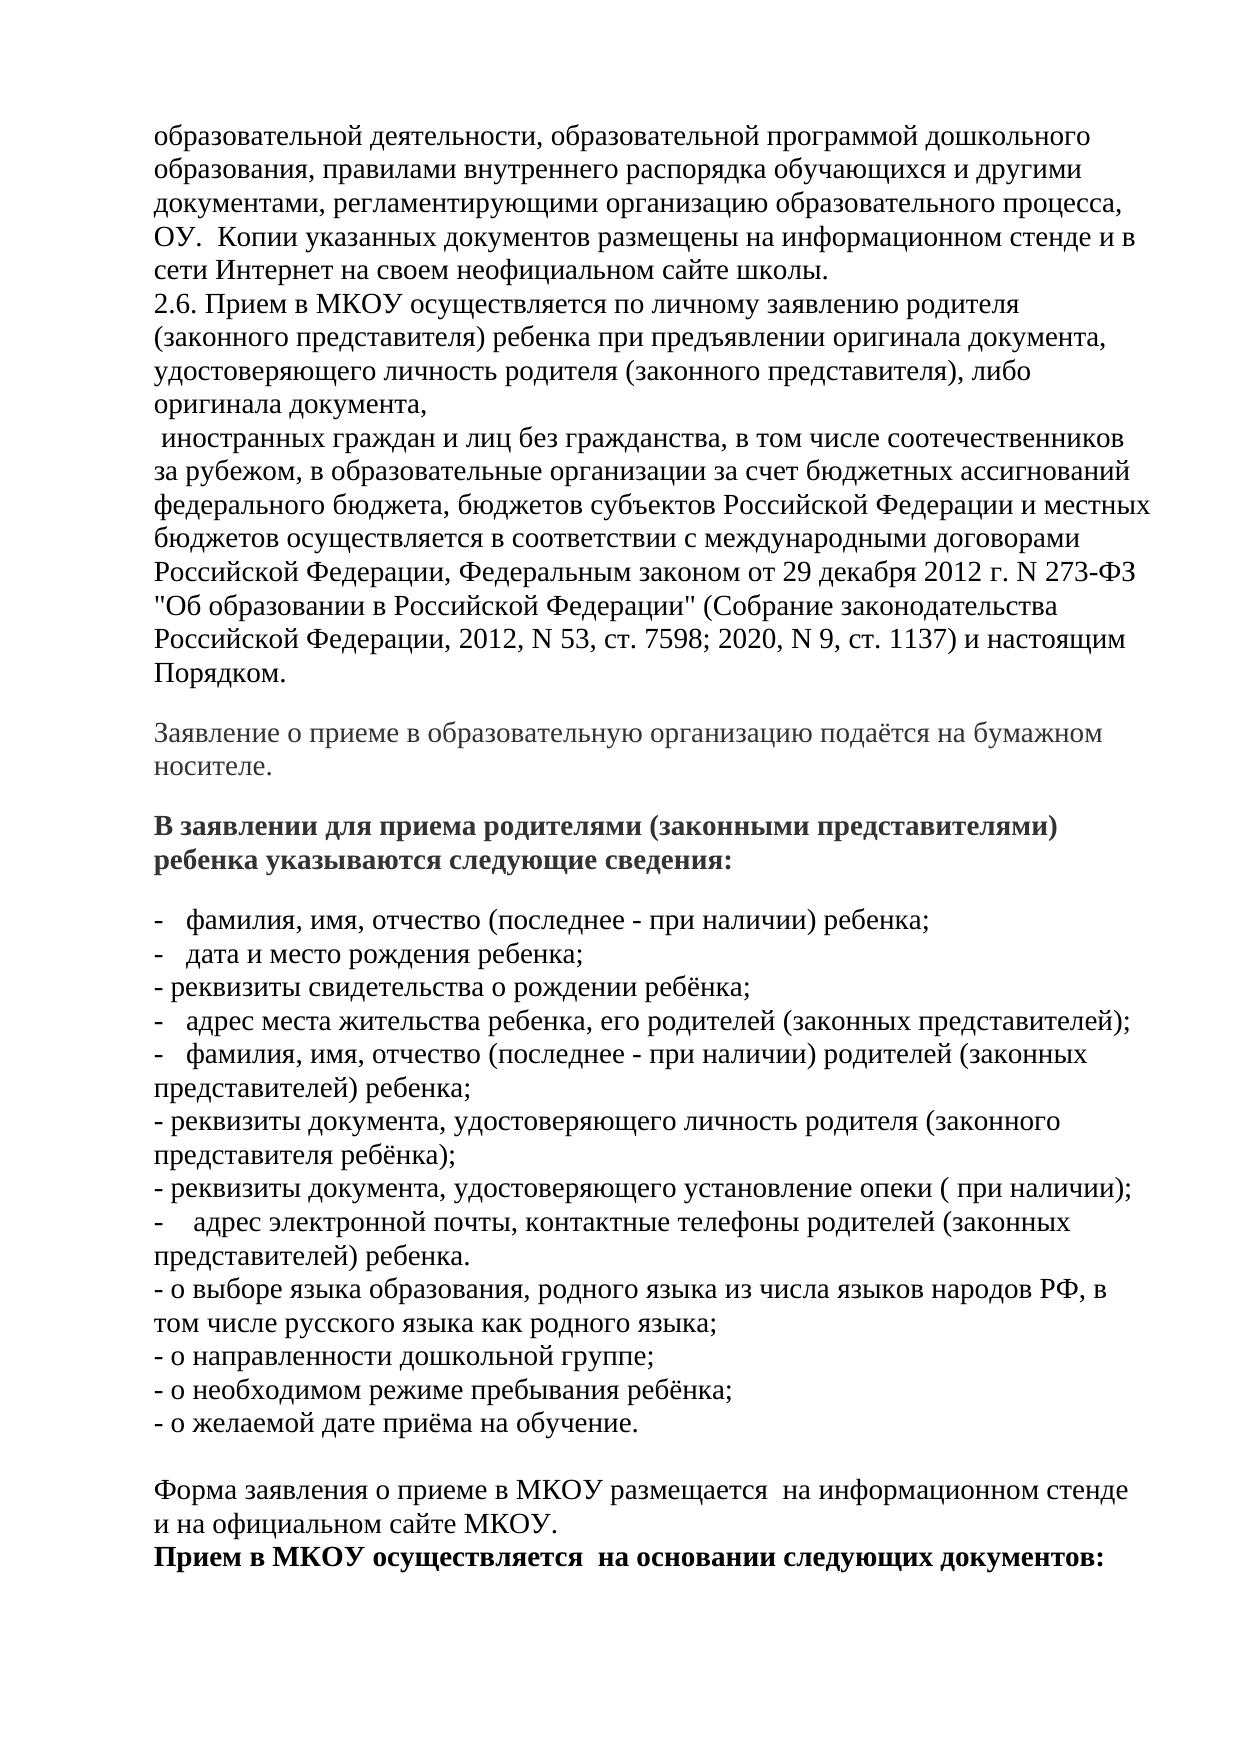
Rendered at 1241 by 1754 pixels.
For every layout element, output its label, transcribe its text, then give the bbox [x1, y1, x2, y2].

text - реквизиты свидетельства о рождении ребёнка; [153, 969, 1152, 1003]
text - о направленности дошкольной группе; [153, 1338, 1152, 1372]
text - о желаемой дате приёма на обучение. [153, 1405, 1152, 1439]
text Прием в МКОУ осуществляется на основании следующих документов: [153, 1539, 1152, 1573]
text -фамилия, имя, отчество (последнее - при наличии) родителей (законных представителей) ребенка; [153, 1036, 1152, 1103]
text иностранных граждан и лиц без гражданства, в том числе соотечественников за рубежом, в образовательные организации за счет бюджетных ассигнований федерального бюджета, бюджетов субъектов Российской Федерации и местных бюджетов осуществляется в соответствии с международными договорами Российской Федерации, Федеральным законом от 29 декабря . N 273-ФЗ "Об образовании в Российской Федерации" (Собрание законодательства Российской Федерации, 2012, N 53, ст. 7598; 2020, N 9, ст. 1137) и настоящим Порядком. [153, 420, 1152, 688]
text -дата и место рождения ребенка; [153, 936, 1152, 969]
text -адрес места жительства ребенка, его родителей (законных представителей); [153, 1003, 1152, 1036]
text В заявлении для приема родителями (законными представителями) ребенка указываются следующие сведения: [153, 808, 1152, 876]
text -фамилия, имя, отчество (последнее - при наличии) ребенка; [153, 902, 1152, 936]
text - адрес электронной почты, контактные телефоны родителей (законных представителей) ребенка. [153, 1204, 1152, 1271]
text - реквизиты документа, удостоверяющего установление опеки ( при наличии); [153, 1171, 1152, 1204]
text Форма заявления о приеме в МКОУ размещается на информационном стенде и на официальном сайте МКОУ. [153, 1472, 1152, 1539]
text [153, 118, 1152, 286]
text - о выборе языка образования, родного языка из числа языков народов РФ, в том числе русского языка как родного языка; [153, 1271, 1152, 1338]
text - о необходимом режиме пребывания ребёнка; [153, 1372, 1152, 1405]
text - реквизиты документа, удостоверяющего личность родителя (законного представителя ребёнка); [153, 1103, 1152, 1171]
text Заявление о приеме в образовательную организацию подаётся на бумажном носителе. [153, 715, 1152, 782]
text 2.6. Прием в МКОУ осуществляется по личному заявлению родителя (законного представителя) ребенка при предъявлении оригинала документа, удостоверяющего личность родителя (законного представителя), либо оригинала документа, [153, 286, 1152, 420]
